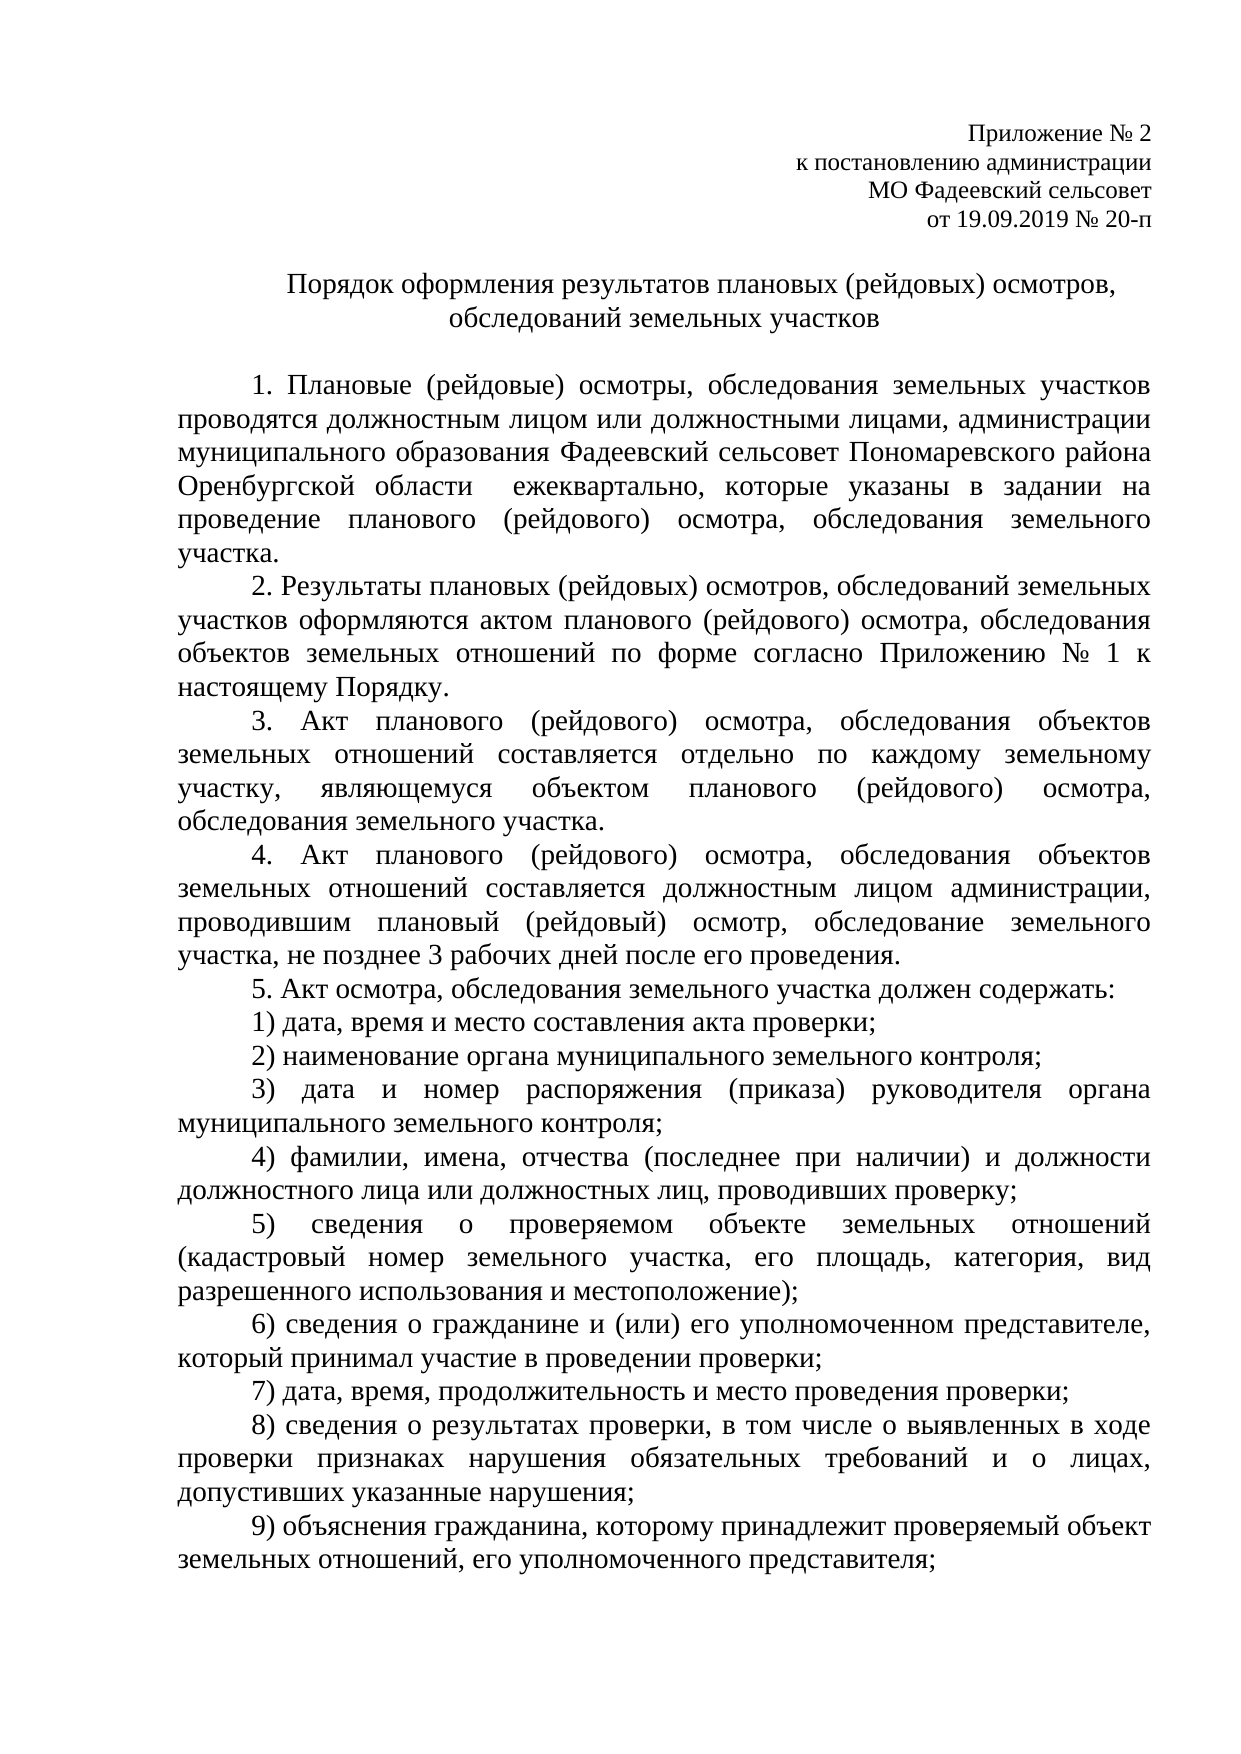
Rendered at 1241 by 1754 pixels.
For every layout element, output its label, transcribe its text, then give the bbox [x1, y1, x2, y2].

text 4. Акт планового (рейдового) осмотра, обследования объектов земельных отношений составляется должностным лицом администрации, проводившим плановый (рейдовый) осмотр, обследование земельного участка, не позднее 3 рабочих дней после его проведения. [177, 837, 1152, 971]
text Порядок оформления результатов плановых (рейдовых) осмотров, обследований земельных участков [177, 267, 1152, 334]
text 2) наименование органа муниципального земельного контроля; [177, 1038, 1152, 1072]
text от 19.09.2019 № 20-п [177, 204, 1152, 233]
text 3) дата и номер распоряжения (приказа) руководителя органа муниципального земельного контроля; [177, 1072, 1152, 1139]
text МО Фадеевский сельсовет [177, 176, 1152, 204]
text 3. Акт планового (рейдового) осмотра, обследования объектов земельных отношений составляется отдельно по каждому земельному участку, являющемуся объектом планового (рейдового) осмотра, обследования земельного участка. [177, 703, 1152, 837]
text 1. Плановые (рейдовые) осмотры, обследования земельных участков проводятся должностным лицом или должностными лицами, администрации муниципального образования Фадеевский сельсовет Пономаревского района Оренбургской области ежеквартально, которые указаны в задании на проведение планового (рейдового) осмотра, обследования земельного участка. [177, 367, 1152, 568]
text 2. Результаты плановых (рейдовых) осмотров, обследований земельных участков оформляются актом планового (рейдового) осмотра, обследования объектов земельных отношений по форме согласно Приложению № 1 к настоящему Порядку. [177, 568, 1152, 703]
text 7) дата, время, продолжительность и место проведения проверки; [177, 1373, 1152, 1407]
text 5) сведения о проверяемом объекте земельных отношений (кадастровый номер земельного участка, его площадь, категория, вид разрешенного использования и местоположение); [177, 1206, 1152, 1306]
text 9) объяснения гражданина, которому принадлежит проверяемый объект земельных отношений, его уполномоченного представителя; [177, 1508, 1152, 1575]
text 8) сведения о результатах проверки, в том числе о выявленных в ходе проверки признаках нарушения обязательных требований и о лицах, допустивших указанные нарушения; [177, 1407, 1152, 1508]
text 6) сведения о гражданине и (или) его уполномоченном представителе, который принимал участие в проведении проверки; [177, 1306, 1152, 1373]
text Приложение № 2 [177, 118, 1152, 147]
text 4) фамилии, имена, отчества (последнее при наличии) и должности должностного лица или должностных лиц, проводивших проверку; [177, 1139, 1152, 1206]
text 1) дата, время и место составления акта проверки; [177, 1004, 1152, 1038]
text к постановлению администрации [177, 147, 1152, 176]
text 5. Акт осмотра, обследования земельного участка должен содержать: [177, 971, 1152, 1004]
